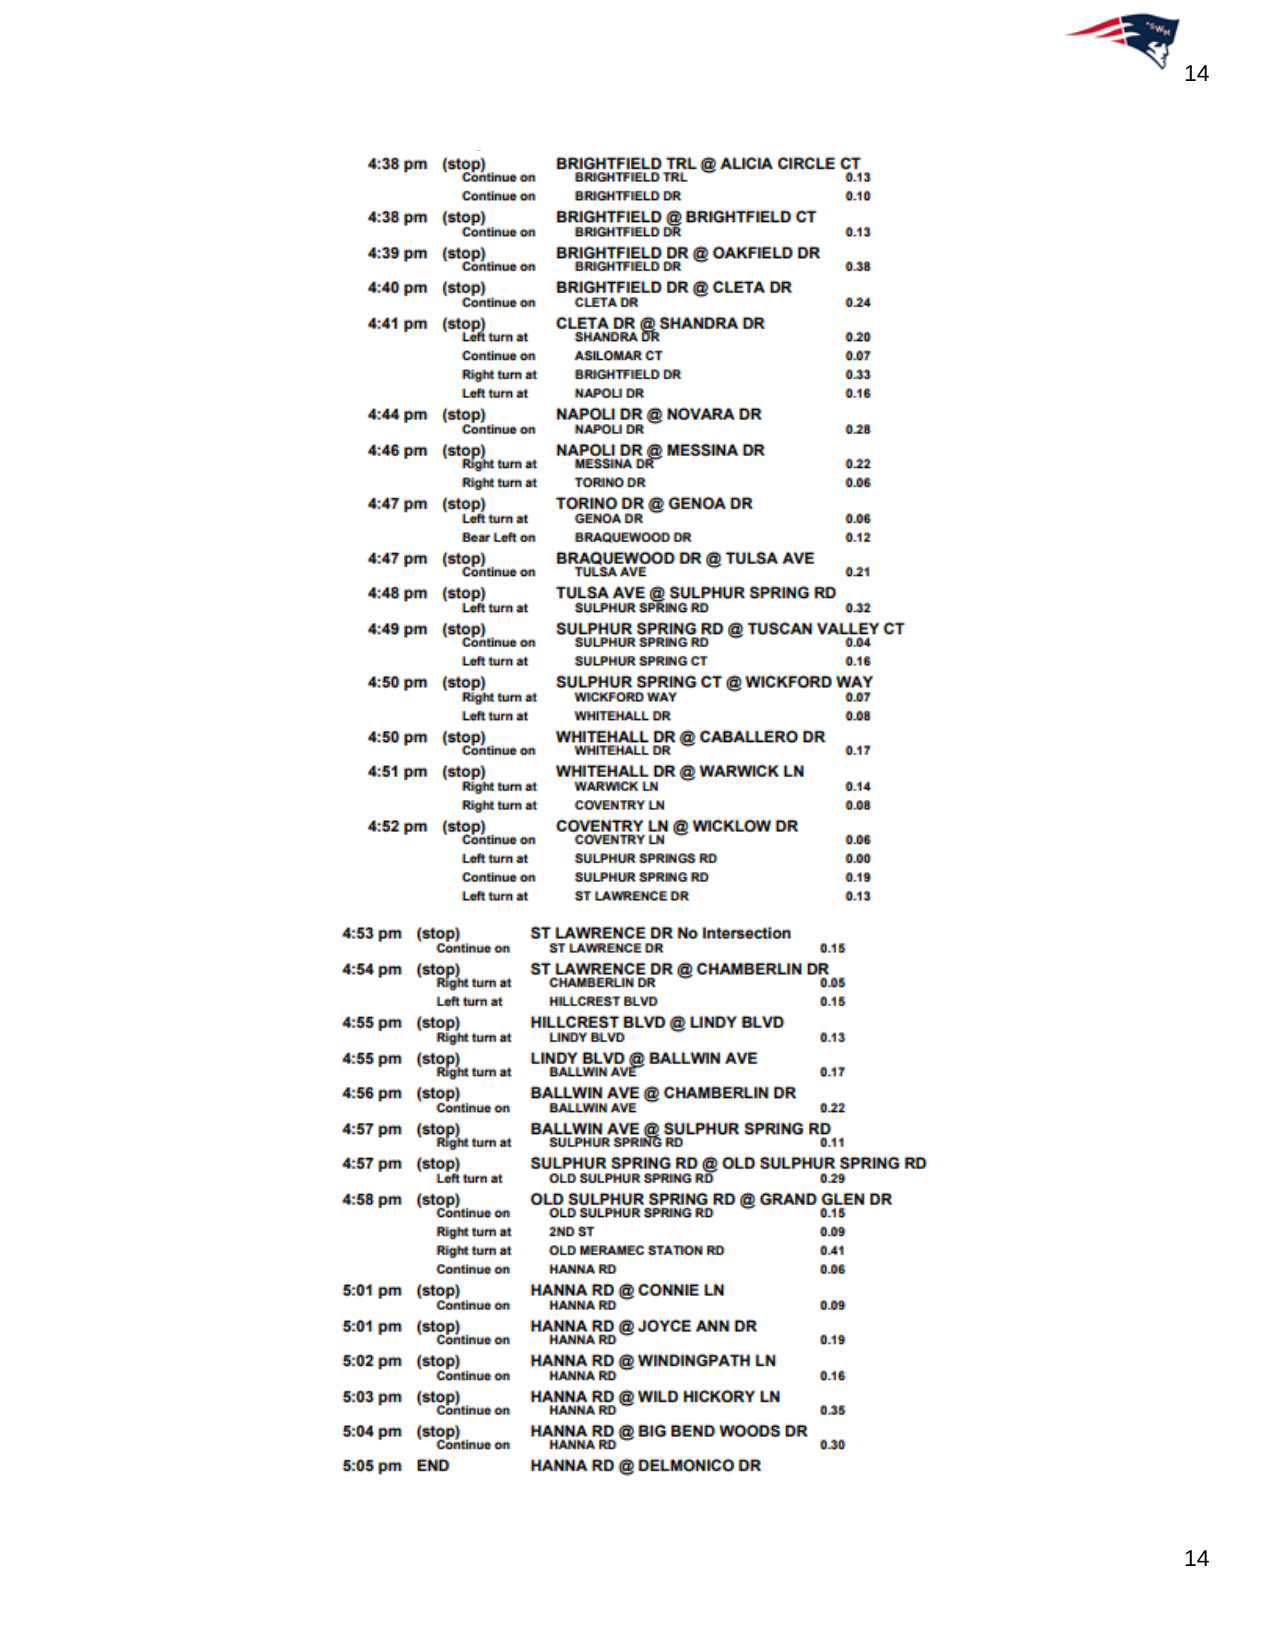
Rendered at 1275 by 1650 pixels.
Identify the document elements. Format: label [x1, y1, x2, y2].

picture [336, 921, 949, 1476]
picture [359, 150, 926, 918]
picture [1062, 0, 1184, 82]
